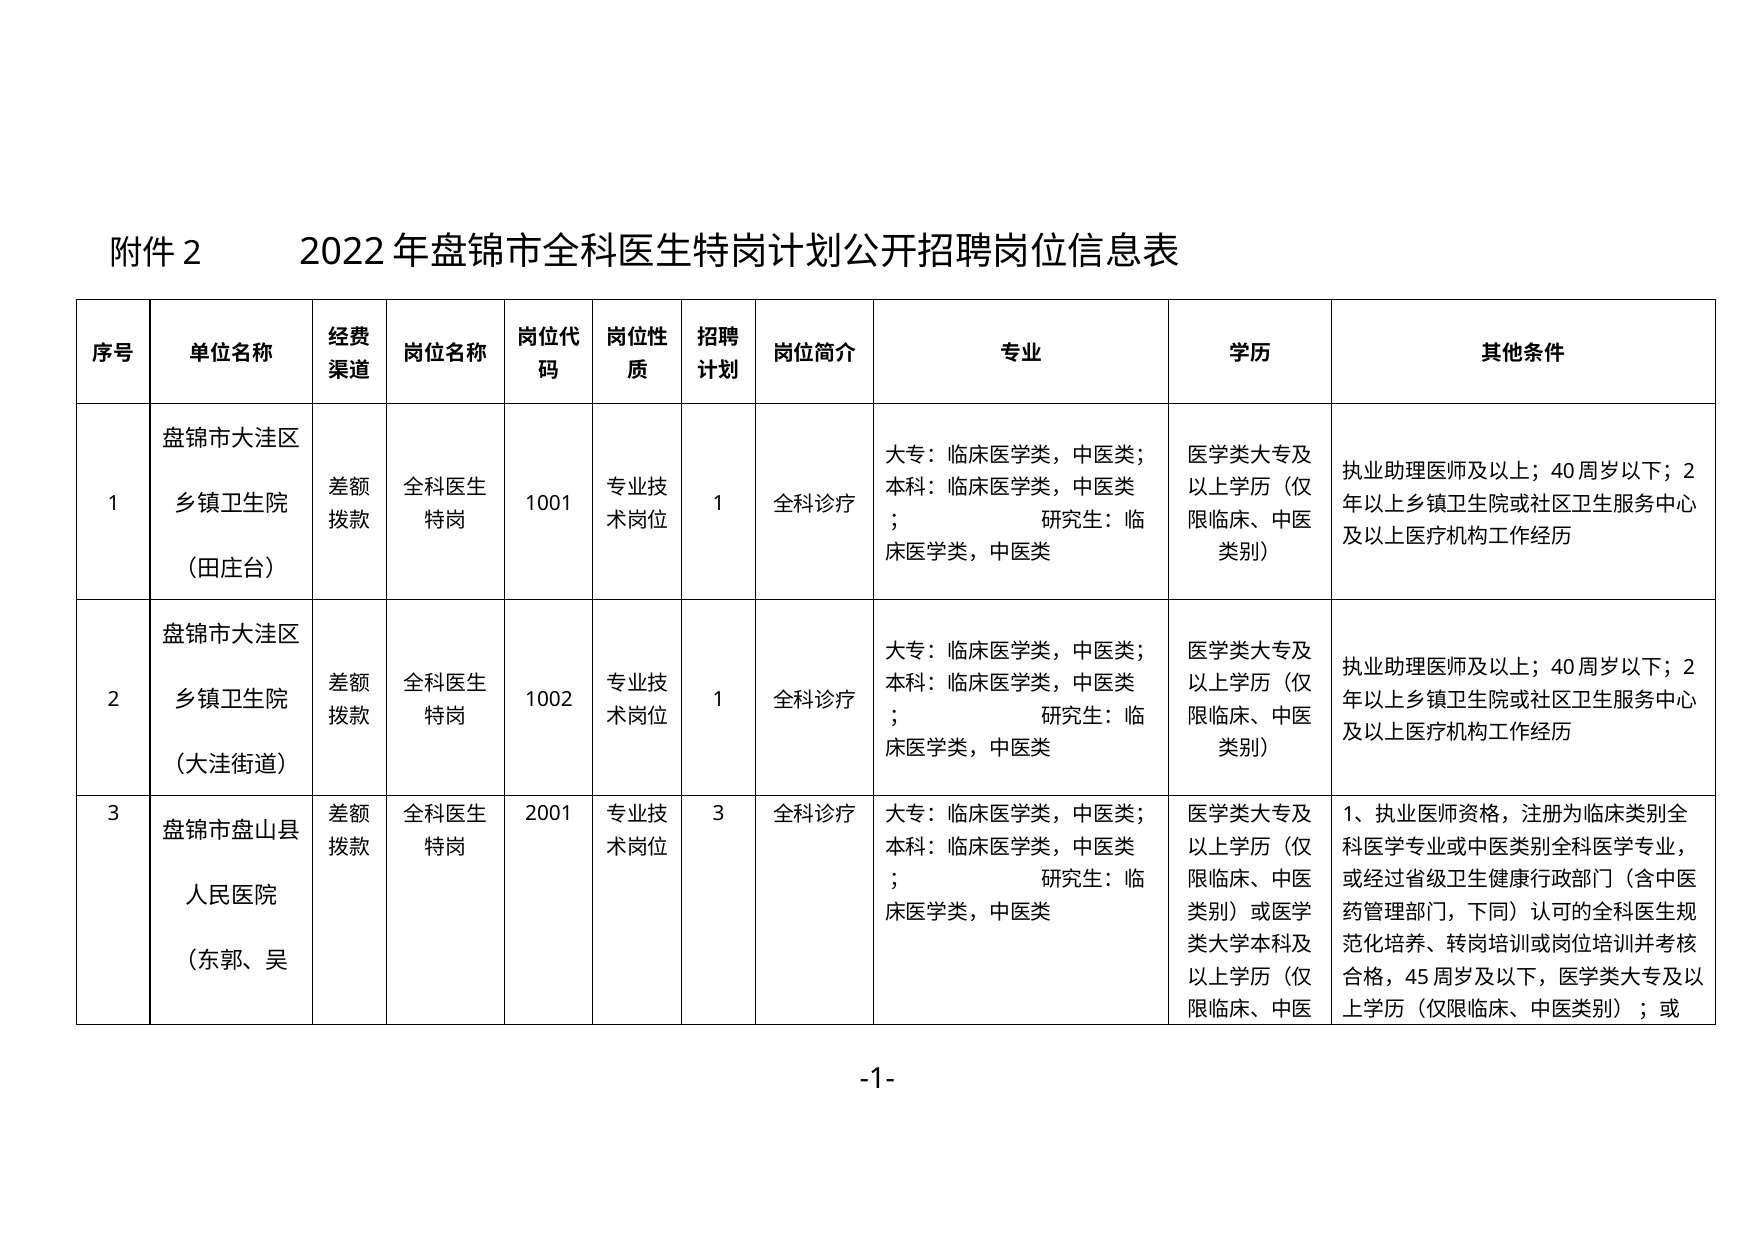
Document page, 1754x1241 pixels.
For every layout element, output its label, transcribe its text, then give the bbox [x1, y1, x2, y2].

table_cell 3 [682, 796, 755, 1024]
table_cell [874, 796, 1168, 1024]
table_cell 1002 [505, 600, 592, 795]
table_cell 盘锦市大洼区乡镇卫生院（大洼街道） [151, 600, 312, 795]
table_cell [1169, 796, 1331, 1024]
table_cell 1 [682, 404, 755, 599]
table_cell 岗位简介 [756, 300, 873, 403]
table_cell 单位名称 [151, 300, 312, 403]
table_header 附件2 2022年盘锦市全科医生特岗计划公开招聘岗位信息表 [76, 198, 1715, 299]
table_cell 全科诊疗 [756, 404, 873, 599]
table_cell 2001 [505, 796, 592, 1024]
table_cell 1001 [505, 404, 592, 599]
table_cell 医学类大专及以上学历（仅限临床、中医类别） [1169, 600, 1331, 795]
table_cell 学历 [1169, 300, 1331, 403]
table_cell 执业助理医师及以上；40周岁以下；2年以上乡镇卫生院或社区卫生服务中心及以上医疗机构工作经历 [1332, 600, 1715, 795]
table_cell 盘锦市大洼区乡镇卫生院（田庄台） [151, 404, 312, 599]
table_cell 其他条件 [1332, 300, 1715, 403]
table_cell 全科诊疗 [756, 796, 873, 1024]
table_cell 岗位名称 [387, 300, 504, 403]
table_cell 招聘计划 [682, 300, 755, 403]
table_cell 1 [77, 404, 149, 599]
table_cell 全科医生特岗 [387, 796, 504, 1024]
table_cell 专业 [874, 300, 1168, 403]
table_cell 1 [682, 600, 755, 795]
table_cell 全科诊疗 [756, 600, 873, 795]
table_cell 执业助理医师及以上；40周岁以下；2年以上乡镇卫生院或社区卫生服务中心及以上医疗机构工作经历 [1332, 404, 1715, 599]
table_cell 大专：临床医学类，中医类； 本科：临床医学类，中医类 ； 研究生：临床医学类，中医类 [874, 600, 1168, 795]
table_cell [1332, 796, 1715, 1024]
table_cell 大专：临床医学类，中医类； 本科：临床医学类，中医类 ； 研究生：临床医学类，中医类 [874, 404, 1168, 599]
table_cell 序号 [77, 300, 149, 403]
table_cell 专业技术岗位 [593, 404, 681, 599]
table_cell 专业技术岗位 [593, 796, 681, 1024]
table_cell 全科医生特岗 [387, 404, 504, 599]
table_cell 差额拨款 [313, 404, 386, 599]
table_cell 岗位代码 [505, 300, 592, 403]
table_cell 全科医生特岗 [387, 600, 504, 795]
table_cell 医学类大专及以上学历（仅限临床、中医类别） [1169, 404, 1331, 599]
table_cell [151, 796, 312, 1024]
table_cell 差额拨款 [313, 796, 386, 1024]
table_cell 专业技术岗位 [593, 600, 681, 795]
table_cell 3 [77, 796, 149, 1024]
table_cell 差额拨款 [313, 600, 386, 795]
table_cell 经费渠道 [313, 300, 386, 403]
table_cell 岗位性质 [593, 300, 681, 403]
table_cell 2 [77, 600, 149, 795]
